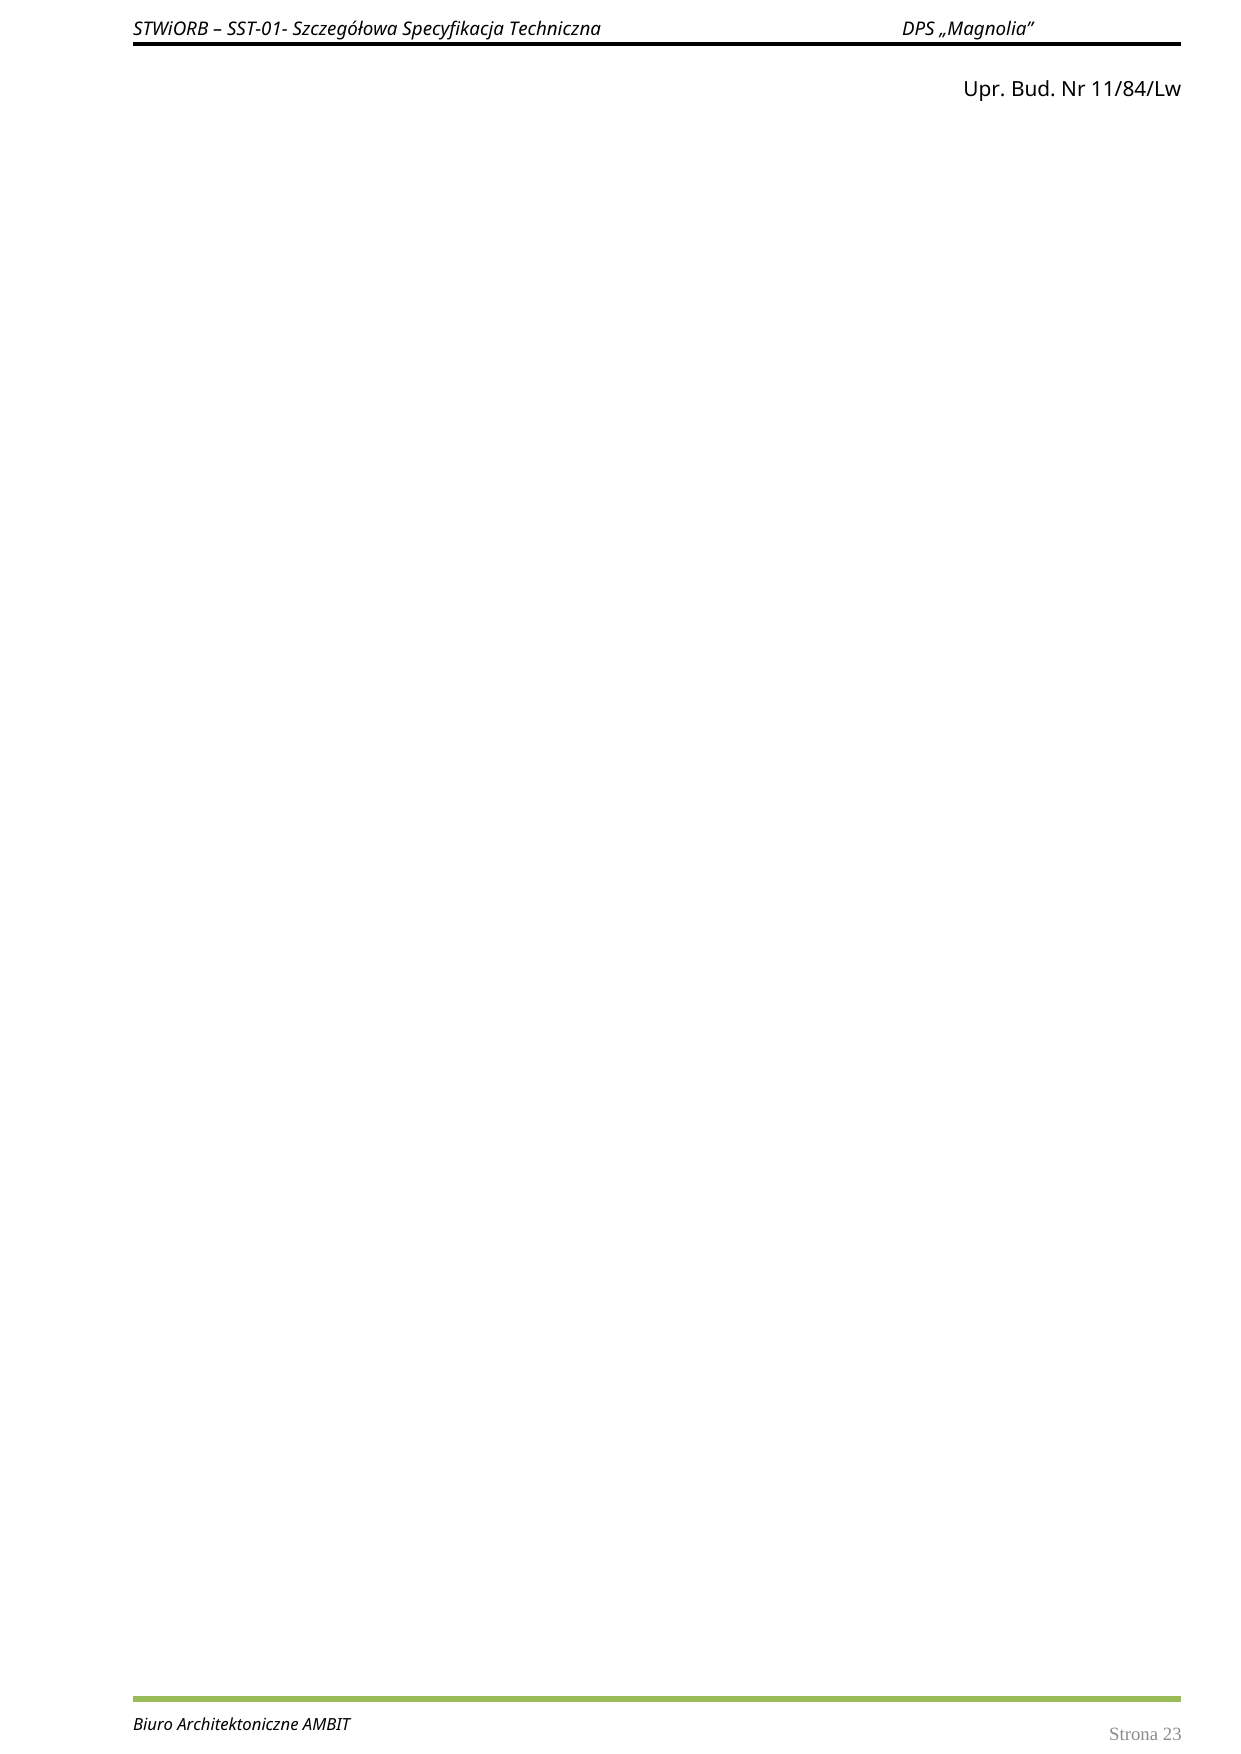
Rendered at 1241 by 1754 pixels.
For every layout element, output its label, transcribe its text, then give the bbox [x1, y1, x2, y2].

text Upr. Bud. Nr 11/84/Lw [133, 74, 1181, 102]
